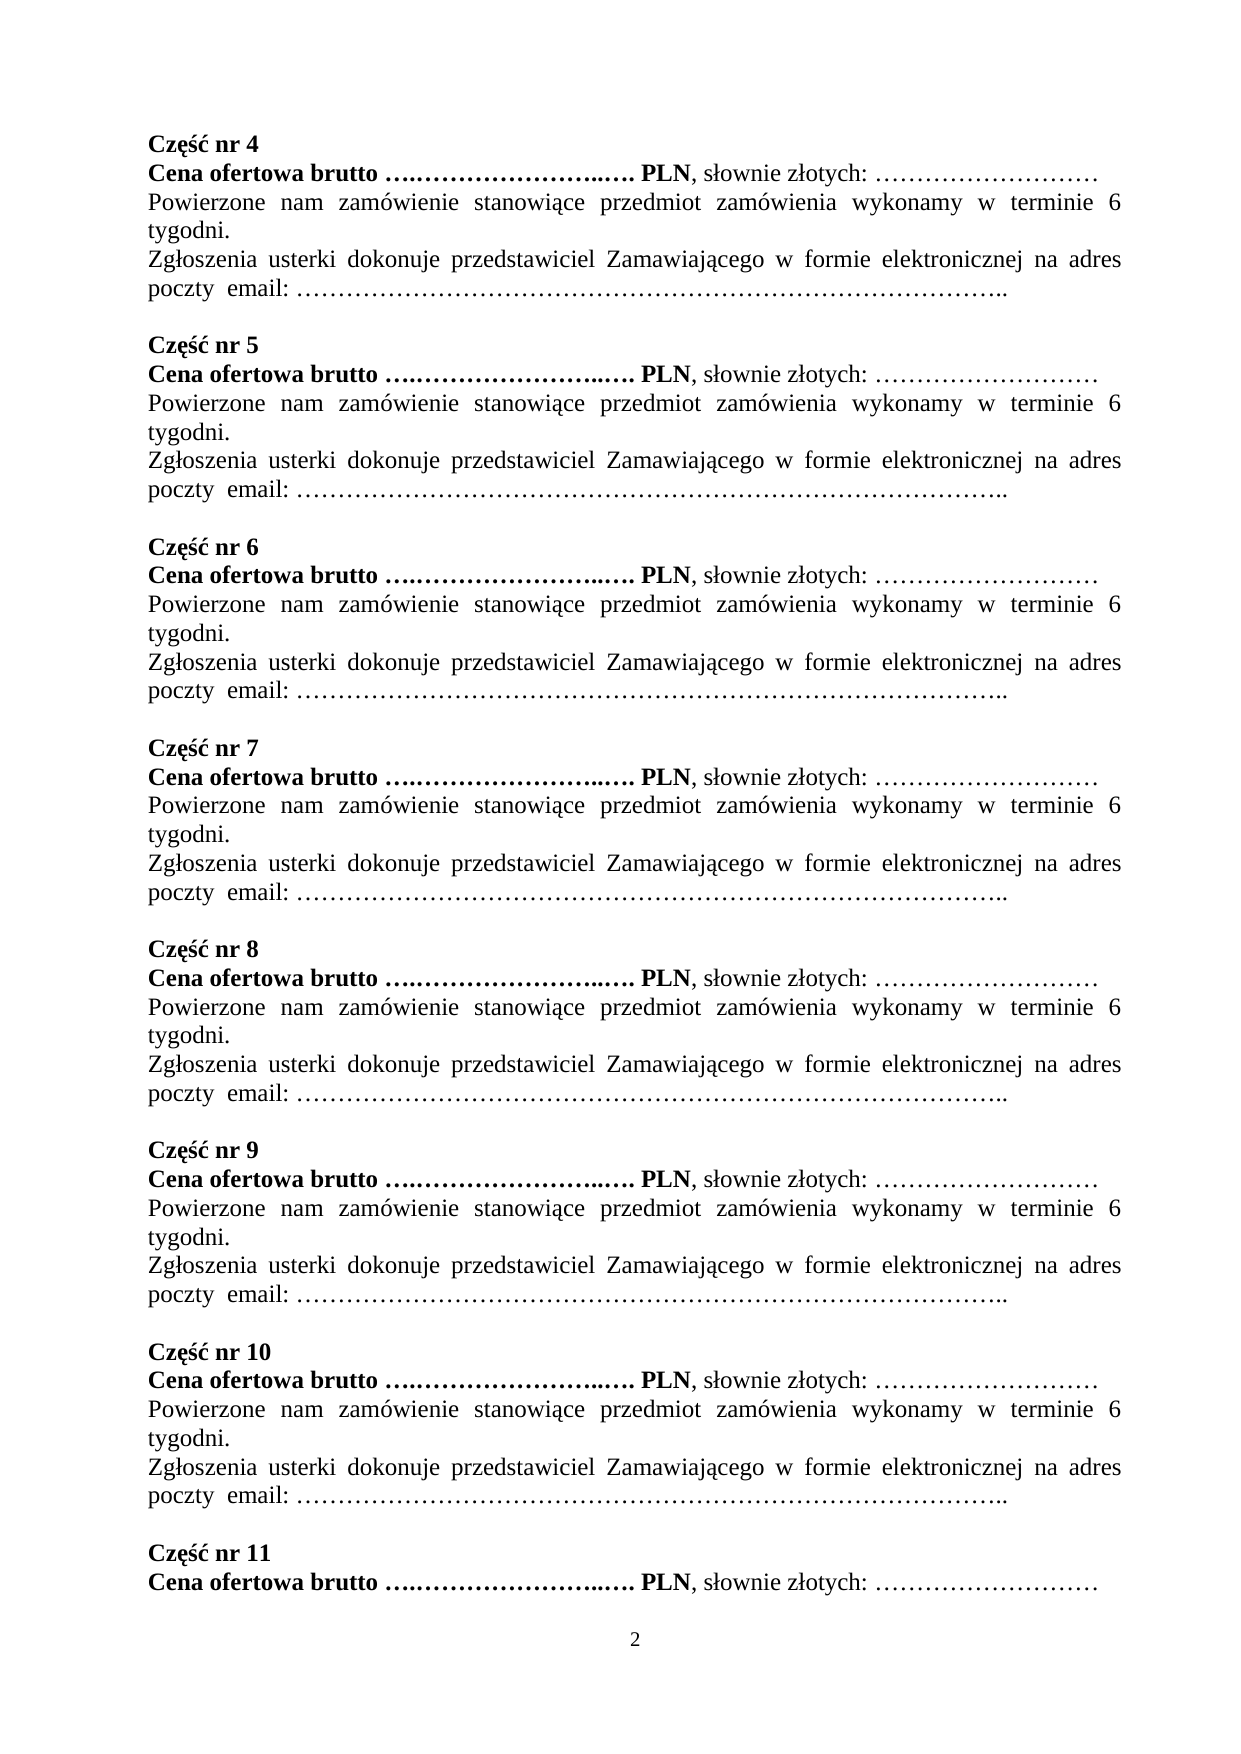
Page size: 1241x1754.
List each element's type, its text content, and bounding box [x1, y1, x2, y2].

text Część nr 7 [148, 733, 1122, 762]
text Część nr 10 [148, 1337, 1122, 1365]
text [148, 187, 1122, 244]
text Część nr 9 [148, 1135, 1122, 1164]
text Cena ofertowa brutto ….…………………..…. PLN, słownie złotych: ……………………… [148, 1365, 1122, 1394]
text Część nr 5 [148, 330, 1122, 359]
text Cena ofertowa brutto ….…………………..…. PLN, słownie złotych: ……………………… [148, 560, 1122, 589]
text Cena ofertowa brutto ….…………………..…. PLN, słownie złotych: ……………………… [148, 762, 1122, 790]
text Część nr 8 [148, 934, 1122, 963]
text Część nr 6 [148, 532, 1122, 560]
text Zgłoszenia usterki dokonuje przedstawiciel Zamawiającego w formie elektronicznej na adres poczty email: ………………………………………………………………………….. [148, 445, 1122, 503]
text Powierzone nam zamówienie stanowiące przedmiot zamówienia wykonamy w terminie 6 tygodni. [148, 589, 1122, 647]
text Cena ofertowa brutto ….…………………..…. PLN, słownie złotych: ……………………… [148, 1567, 1122, 1595]
text Powierzone nam zamówienie stanowiące przedmiot zamówienia wykonamy w terminie 6 tygodni. [148, 1394, 1122, 1452]
text Zgłoszenia usterki dokonuje przedstawiciel Zamawiającego w formie elektronicznej na adres poczty email: ………………………………………………………………………….. [148, 647, 1122, 704]
text Powierzone nam zamówienie stanowiące przedmiot zamówienia wykonamy w terminie 6 tygodni. [148, 1193, 1122, 1250]
text Powierzone nam zamówienie stanowiące przedmiot zamówienia wykonamy w terminie 6 tygodni. [148, 388, 1122, 445]
text Cena ofertowa brutto ….…………………..…. PLN, słownie złotych: ……………………… [148, 1164, 1122, 1193]
text Zgłoszenia usterki dokonuje przedstawiciel Zamawiającego w formie elektronicznej na adres poczty email: ………………………………………………………………………….. [148, 848, 1122, 905]
text Powierzone nam zamówienie stanowiące przedmiot zamówienia wykonamy w terminie 6 tygodni. [148, 992, 1122, 1049]
text Cena ofertowa brutto ….…………………..…. PLN, słownie złotych: ……………………… [148, 359, 1122, 388]
text Cena ofertowa brutto ….…………………..…. PLN, słownie złotych: ……………………… [148, 963, 1122, 992]
text Zgłoszenia usterki dokonuje przedstawiciel Zamawiającego w formie elektronicznej na adres poczty email: ………………………………………………………………………….. [148, 1049, 1122, 1107]
text Część nr 4 [148, 129, 1122, 158]
text Część nr 11 [148, 1538, 1122, 1567]
text Zgłoszenia usterki dokonuje przedstawiciel Zamawiającego w formie elektronicznej na adres poczty email: ………………………………………………………………………….. [148, 244, 1122, 302]
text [148, 1452, 1122, 1509]
text Powierzone nam zamówienie stanowiące przedmiot zamówienia wykonamy w terminie 6 tygodni. [148, 790, 1122, 848]
text Zgłoszenia usterki dokonuje przedstawiciel Zamawiającego w formie elektronicznej na adres poczty email: ………………………………………………………………………….. [148, 1250, 1122, 1308]
text Cena ofertowa brutto ….…………………..…. PLN, słownie złotych: ……………………… [148, 158, 1122, 187]
